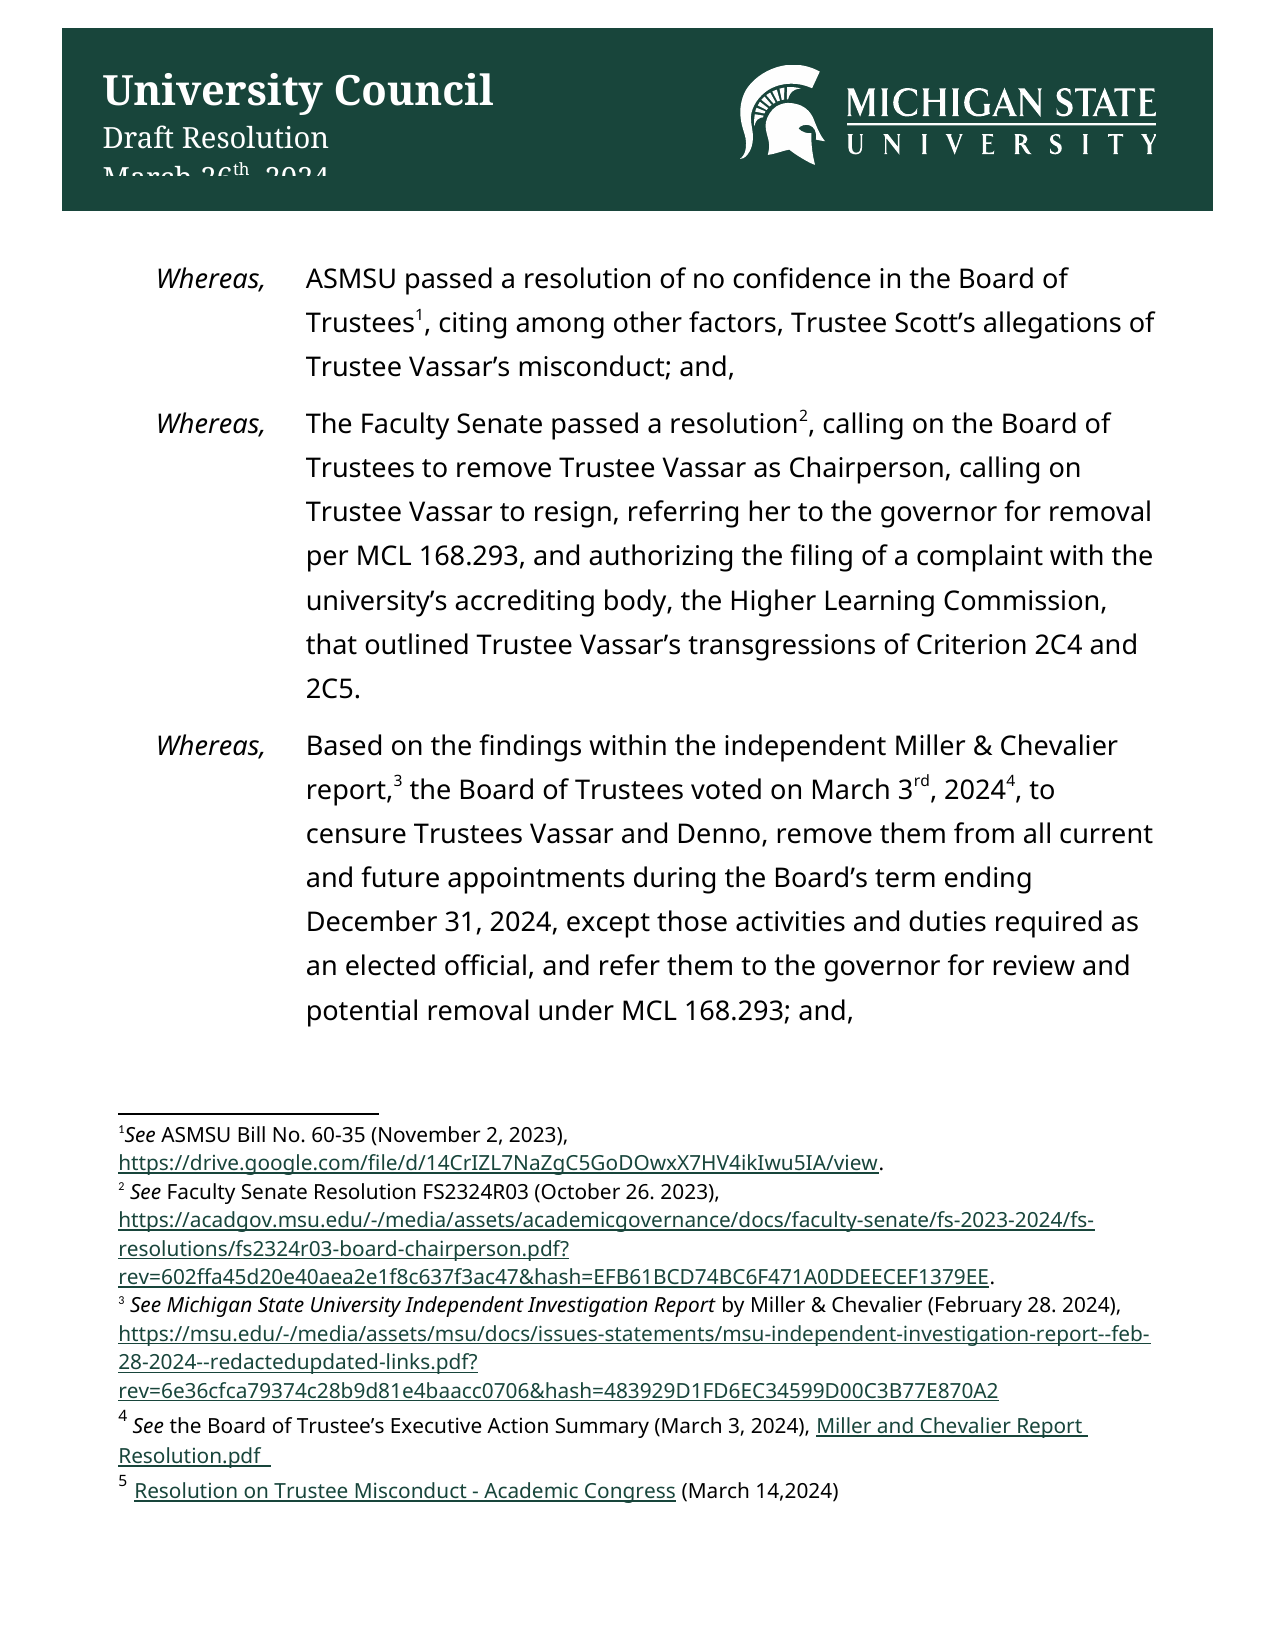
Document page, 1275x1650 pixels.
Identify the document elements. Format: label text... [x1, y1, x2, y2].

text Whereas, The Faculty Senate passed a resolution, calling on the Board of Trustees to remove Trustee Vassar as Chairperson, calling on Trustee Vassar to resign, referring her to the governor for removal per MCL 168.293, and authorizing the filing of a complaint with the university’s accrediting body, the Higher Learning Commission, that outlined Trustee Vassar’s transgressions of Criterion 2C4 and 2C5. [156, 404, 1159, 706]
text Whereas, ASMSU passed a resolution of no confidence in the Board of Trustees, citing among other factors, Trustee Scott’s allegations of Trustee Vassar’s misconduct; and, [156, 259, 1159, 384]
text Whereas, Based on the findings within the independent Miller & Chevalier report, the Board of Trustees voted on March 3rd, 2024, to censure Trustees Vassar and Denno, remove them from all current and future appointments during the Board’s term ending December 31, 2024, except those activities and duties required as an elected official, and refer them to the governor for review and potential removal under MCL 168.293; and, [156, 726, 1159, 1028]
